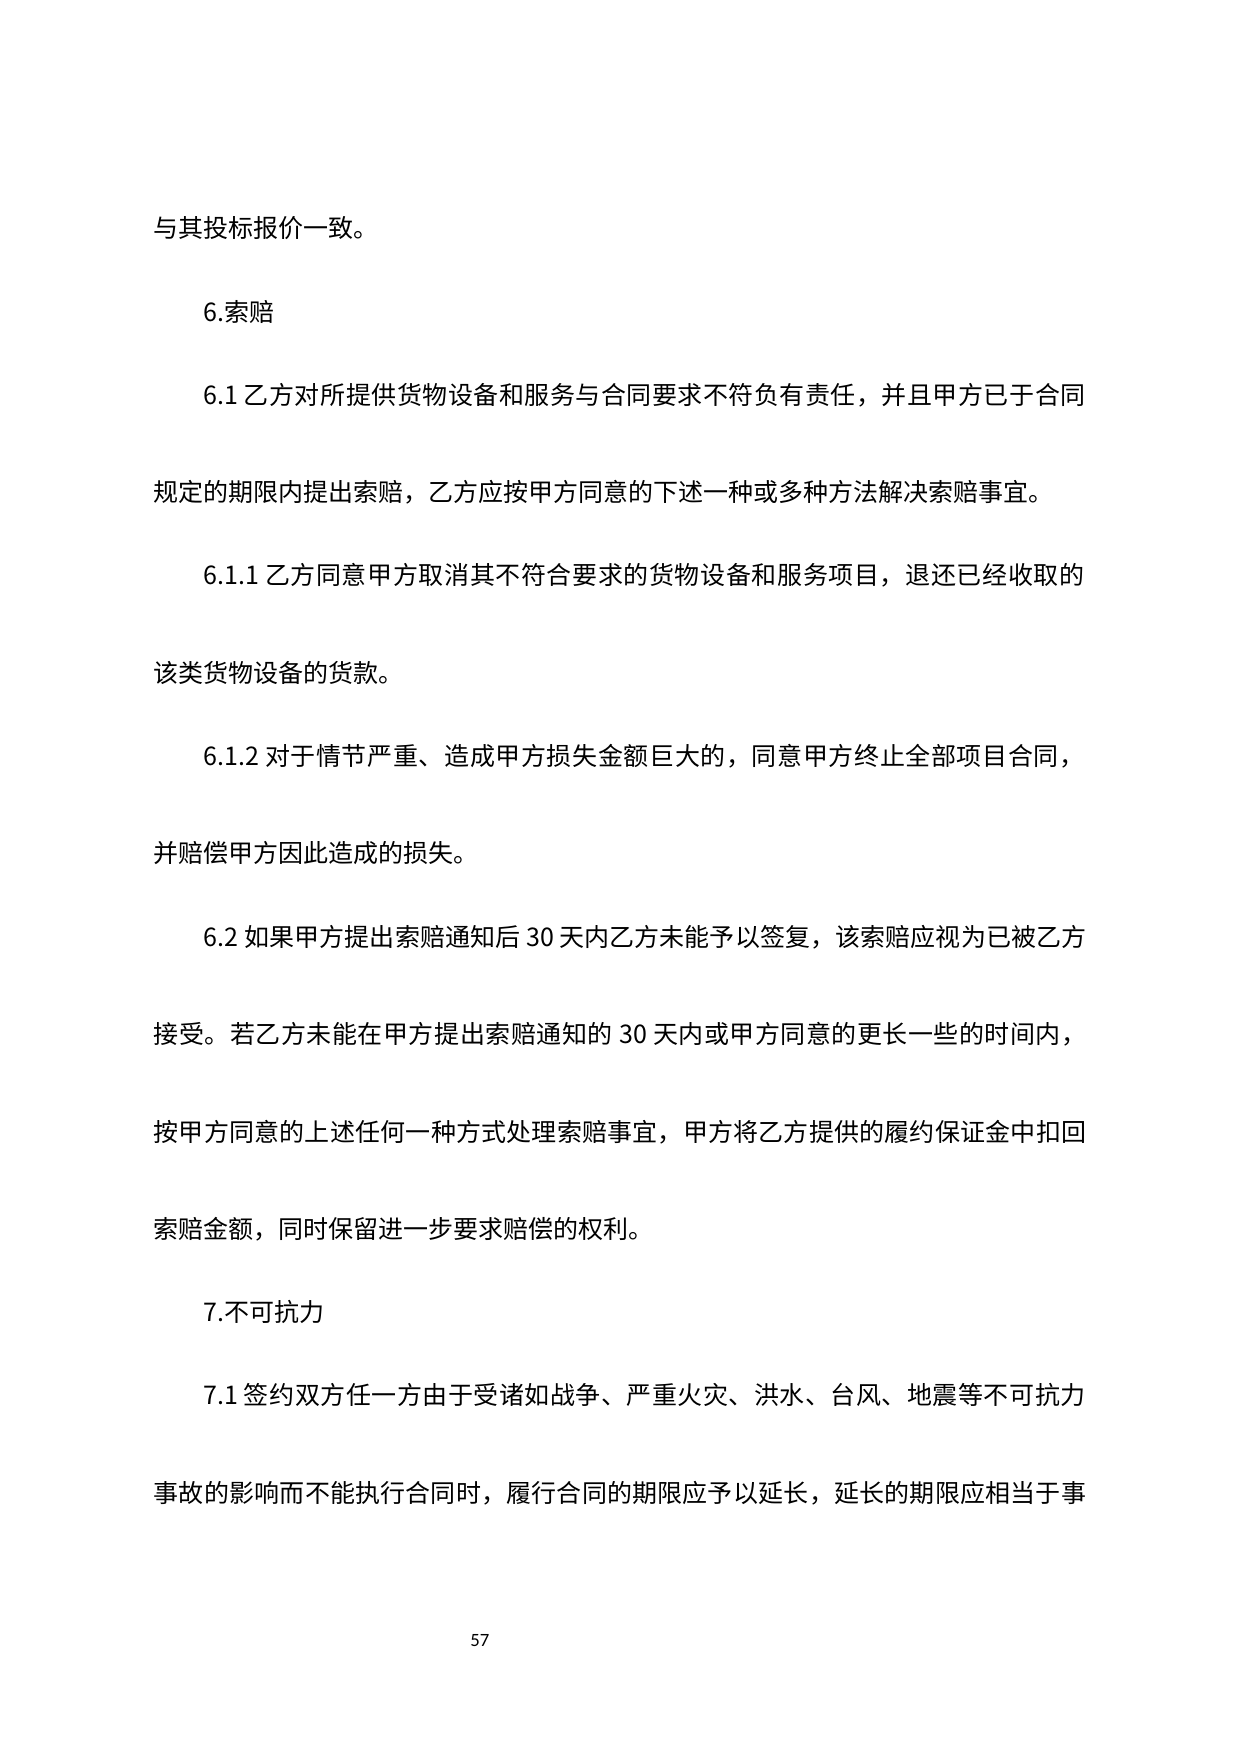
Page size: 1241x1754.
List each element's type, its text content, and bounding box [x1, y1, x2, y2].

text 6.索赔 [153, 278, 1087, 343]
text 7.不可抗力 [153, 1278, 1087, 1343]
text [153, 1361, 1087, 1524]
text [153, 194, 1087, 259]
text 6.1.1乙方同意甲方取消其不符合要求的货物设备和服务项目，退还已经收取的该类货物设备的货款。 [153, 541, 1087, 704]
text 6.1.2对于情节严重、造成甲方损失金额巨大的，同意甲方终止全部项目合同，并赔偿甲方因此造成的损失。 [153, 722, 1087, 884]
text 6.1乙方对所提供货物设备和服务与合同要求不符负有责任，并且甲方已于合同规定的期限内提出索赔，乙方应按甲方同意的下述一种或多种方法解决索赔事宜。 [153, 361, 1087, 523]
text 6.2 如果甲方提出索赔通知后 30天内乙方未能予以签复，该索赔应视为已被乙方接受。若乙方未能在甲方提出索赔通知的 30天内或甲方同意的更长一些的时间内，按甲方同意的上述任何一种方式处理索赔事宜，甲方将乙方提供的履约保证金中扣回索赔金额，同时保留进一步要求赔偿的权利。 [153, 903, 1087, 1260]
